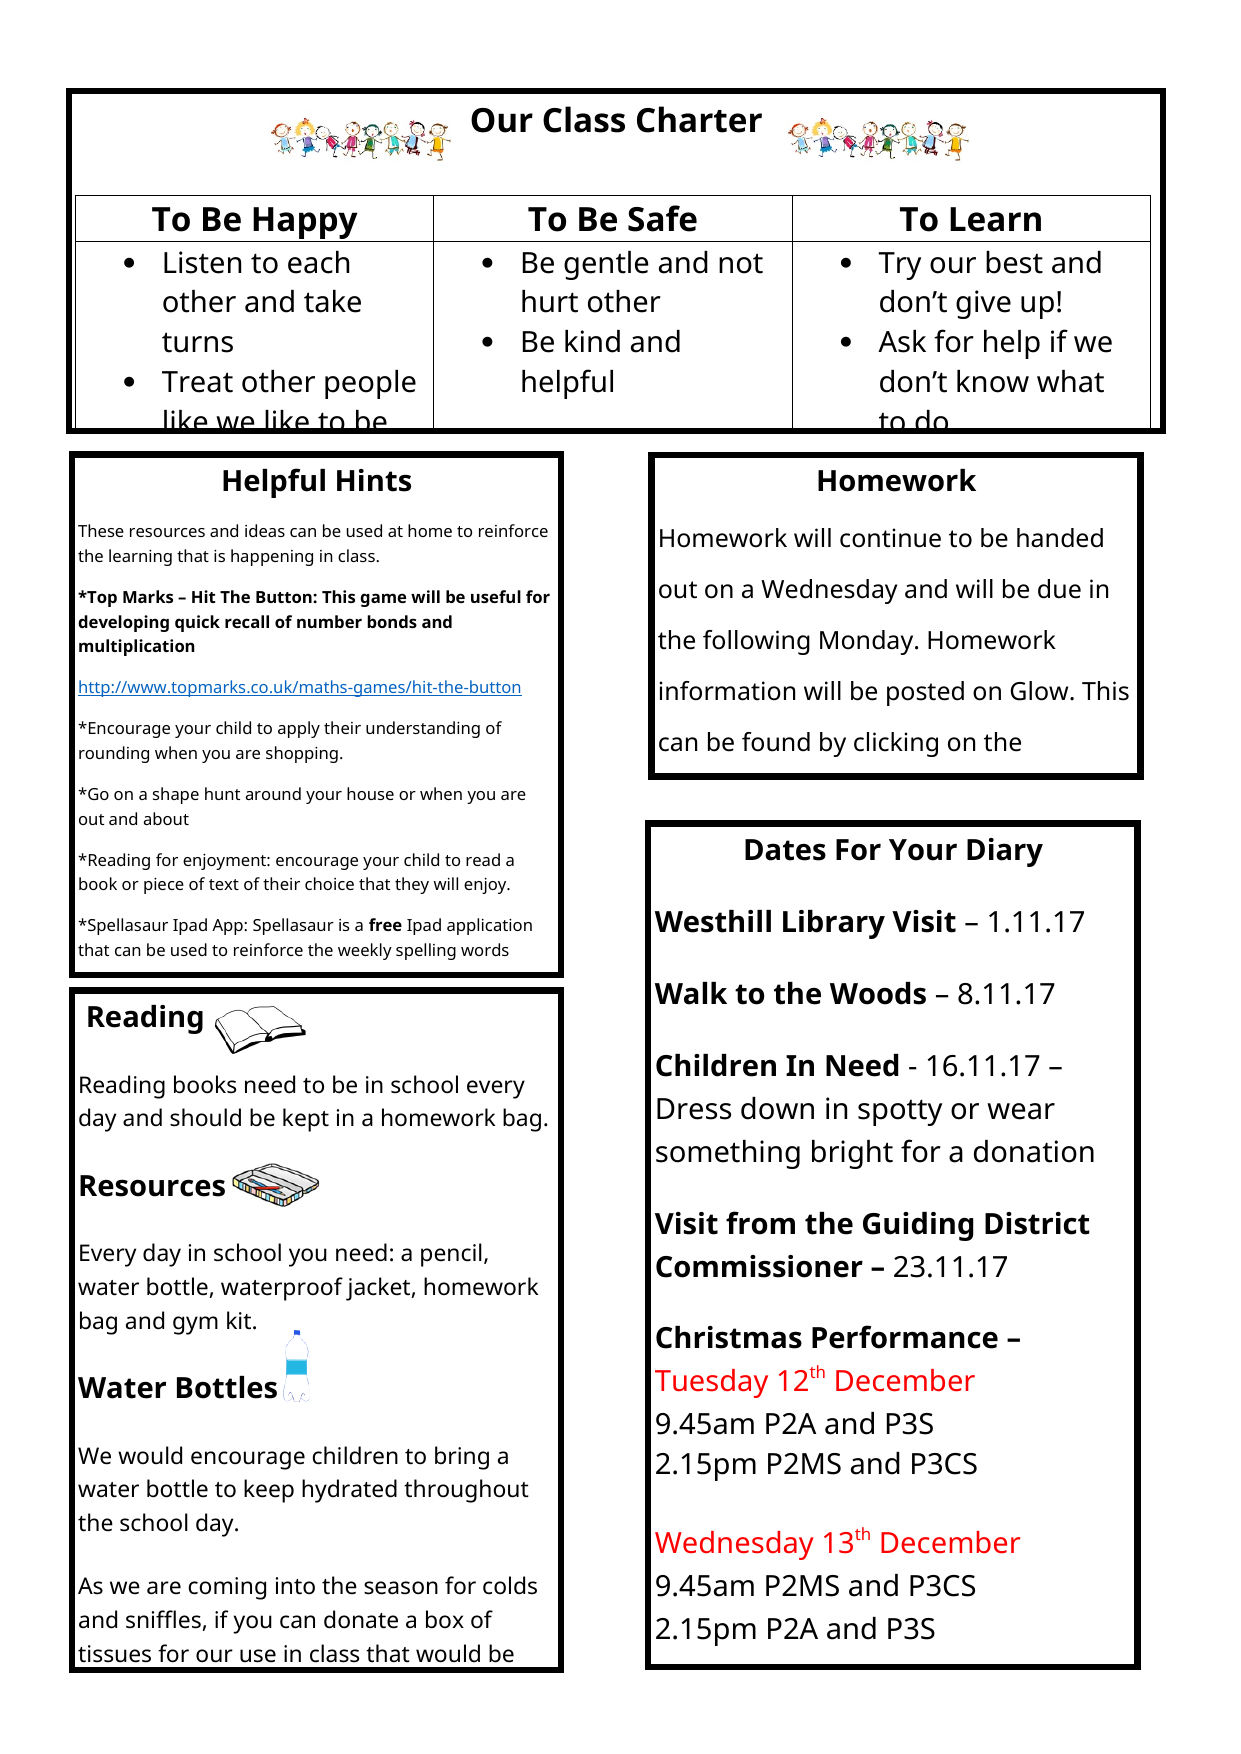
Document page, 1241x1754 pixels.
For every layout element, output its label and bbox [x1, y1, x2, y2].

picture [283, 1330, 310, 1402]
picture [229, 1148, 320, 1217]
picture [268, 97, 453, 183]
picture [215, 1006, 306, 1054]
picture [785, 97, 970, 183]
